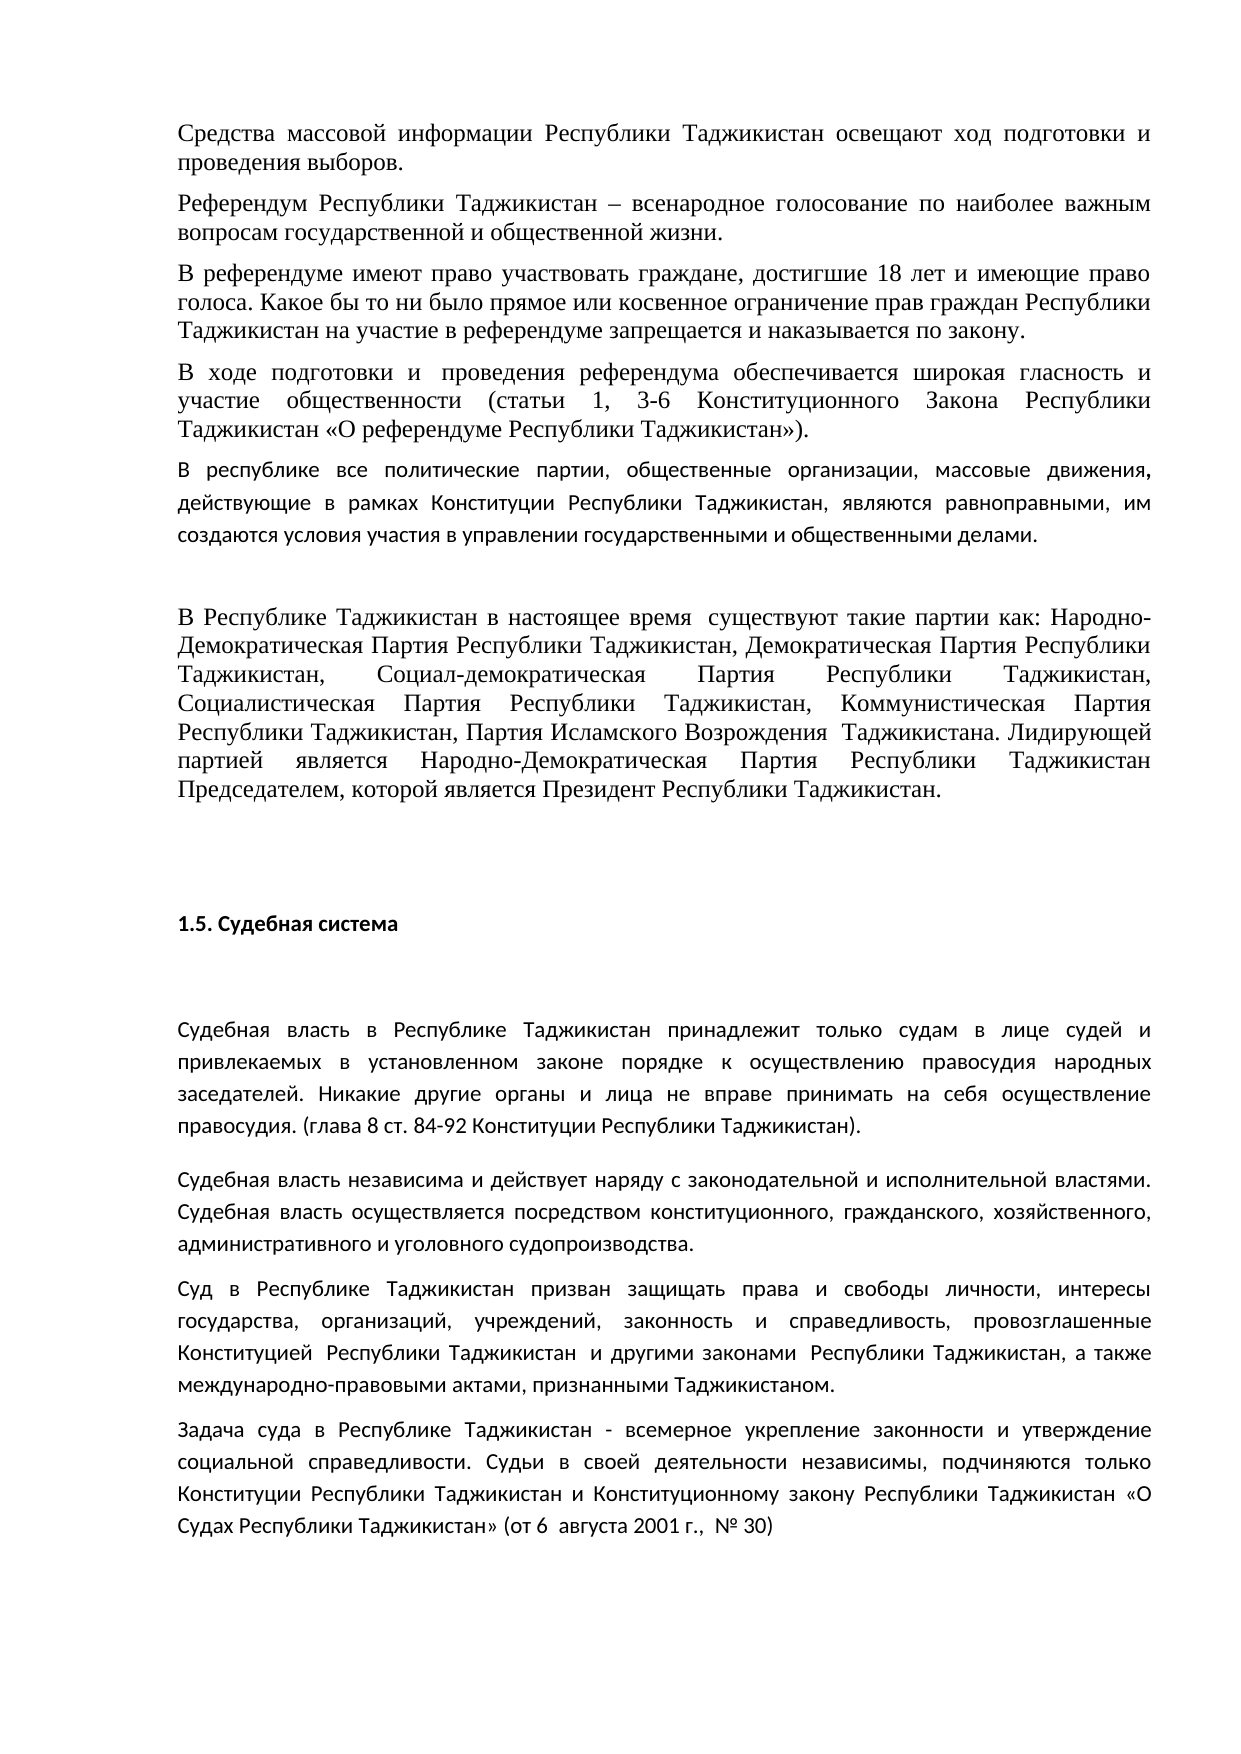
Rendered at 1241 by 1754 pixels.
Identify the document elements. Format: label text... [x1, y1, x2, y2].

text 1.5. Судебная система [177, 909, 1152, 937]
text В референдуме имеют право участвовать граждане, достигшие 18 лет и имеющие право голоса. Какое бы то ни было прямое или косвенное ограничение прав граждан Республики Таджикистан на участие в референдуме запрещается и наказывается по закону. [177, 258, 1152, 344]
text Судебная власть в Республике Таджикистан принадлежит только судам в лице судей и привлекаемых в установленном законе порядке к осуществлению правосудия народных заседателей. Никакие другие органы и лица не вправе принимать на себя осуществление правосудия. (глава 8 ст. 84-92 Конституции Республики Таджикистан). [177, 1015, 1152, 1140]
text Референдум Республики Таджикистан – всенародное голосование по наиболее важным вопросам государственной и общественной жизни. [177, 188, 1152, 246]
text В Республике Таджикистан в настоящее время существуют такие партии как: Народно-Демократическая Партия Республики Таджикистан, Демократическая Партия Республики Таджикистан, Социал-демократическая Партия Республики Таджикистан, Социалистическая Партия Республики Таджикистан, Коммунистическая Партия Республики Таджикистан, Партия Исламского Возрождения Таджикистана. Лидирующей партией является Народно-Демократическая Партия Республики Таджикистан Председателем, которой является Президент Республики Таджикистан. [177, 602, 1152, 803]
text Задача суда в Республике Таджикистан - всемерное укрепление законности и утверждение социальной справедливости. Судьи в своей деятельности независимы, подчиняются только Конституции Республики Таджикистан и Конституционному закону Республики Таджикистан «О Судах Республики Таджикистан» (от 6 августа ., № 30) [177, 1415, 1152, 1539]
text В республике все политические партии, общественные организации, массовые движения, действующие в рамках Конституции Республики Таджикистан, являются равноправными, им создаются условия участия в управлении государственными и общественными делами. [177, 456, 1152, 548]
text Судебная власть независима и действует наряду с законодательной и исполнительной властями. Судебная власть осуществляется посредством конституционного, гражданского, хозяйственного, административного и уголовного судопроизводства. [177, 1165, 1152, 1257]
text В ходе подготовки и проведения референдума обеспечивается широкая гласность и участие общественности (статьи 1, 3-6 Конституционного Закона Республики Таджикистан «О референдуме Республики Таджикистан»). [177, 357, 1152, 443]
text Суд в Республике Таджикистан призван защищать права и свободы личности, интересы государства, организаций, учреждений, законность и справедливость, провозглашенные Конституцией Республики Таджикистан и другими законами Республики Таджикистан, а также международно-правовыми актами, признанными Таджикистаном. [177, 1274, 1152, 1398]
text Средства массовой информации Республики Таджикистан освещают ход подготовки и проведения выборов. [177, 118, 1152, 176]
